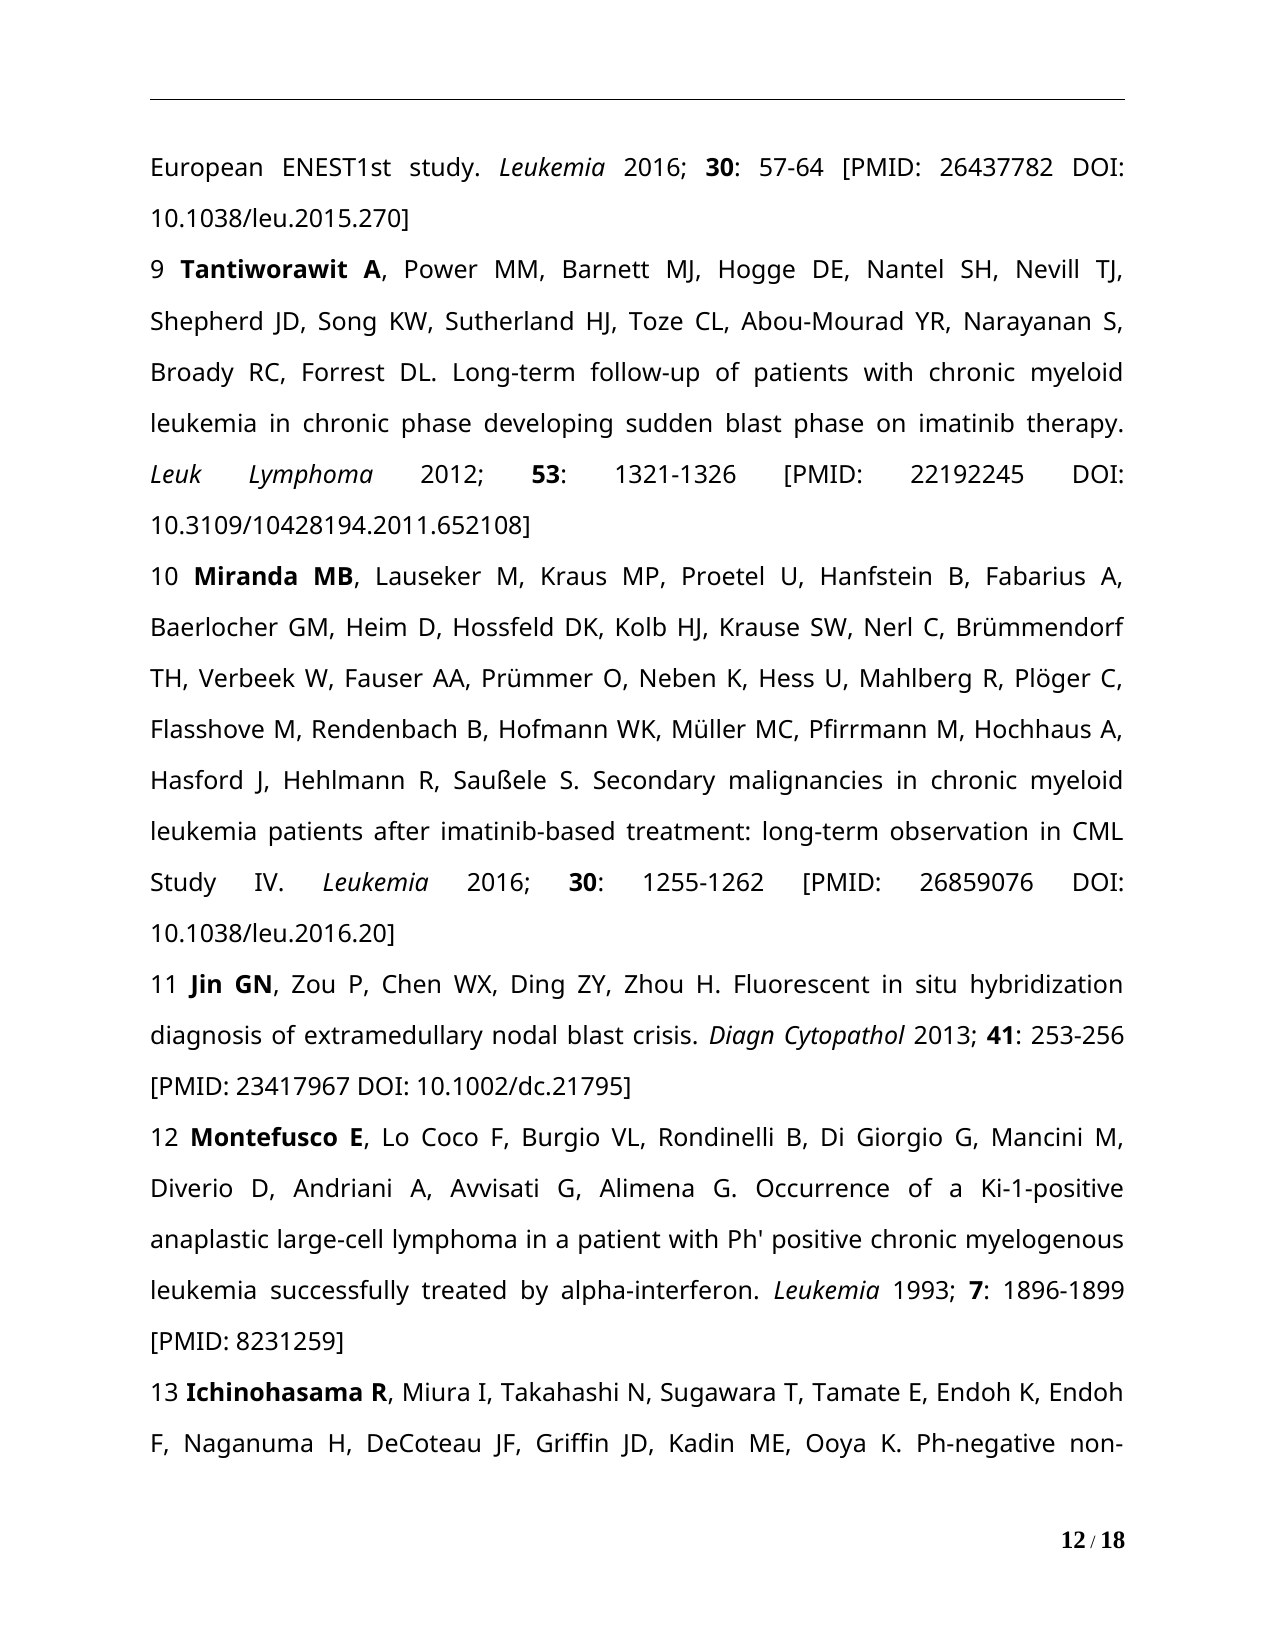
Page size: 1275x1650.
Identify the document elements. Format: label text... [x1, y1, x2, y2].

text 9 Tantiworawit A, Power MM, Barnett MJ, Hogge DE, Nantel SH, Nevill TJ, Shepherd JD, Song KW, Sutherland HJ, Toze CL, Abou-Mourad YR, Narayanan S, Broady RC, Forrest DL. Long-term follow-up of patients with chronic myeloid leukemia in chronic phase developing sudden blast phase on imatinib therapy. Leuk Lymphoma 2012; 53: 1321-1326 [PMID: 22192245 DOI: 10.3109/10428194.2011.652108] [150, 252, 1125, 541]
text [150, 150, 1125, 235]
text 12 Montefusco E, Lo Coco F, Burgio VL, Rondinelli B, Di Giorgio G, Mancini M, Diverio D, Andriani A, Avvisati G, Alimena G. Occurrence of a Ki-1-positive anaplastic large-cell lymphoma in a patient with Ph' positive chronic myelogenous leukemia successfully treated by alpha-interferon. Leukemia 1993; 7: 1896-1899 [PMID: 8231259] [150, 1120, 1125, 1358]
text 10 Miranda MB, Lauseker M, Kraus MP, Proetel U, Hanfstein B, Fabarius A, Baerlocher GM, Heim D, Hossfeld DK, Kolb HJ, Krause SW, Nerl C, Brümmendorf TH, Verbeek W, Fauser AA, Prümmer O, Neben K, Hess U, Mahlberg R, Plöger C, Flasshove M, Rendenbach B, Hofmann WK, Müller MC, Pfirrmann M, Hochhaus A, Hasford J, Hehlmann R, Saußele S. Secondary malignancies in chronic myeloid leukemia patients after imatinib-based treatment: long-term observation in CML Study IV. Leukemia 2016; 30: 1255-1262 [PMID: 26859076 DOI: 10.1038/leu.2016.20] [150, 558, 1125, 950]
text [150, 1375, 1125, 1460]
text 11 Jin GN, Zou P, Chen WX, Ding ZY, Zhou H. Fluorescent in situ hybridization diagnosis of extramedullary nodal blast crisis. Diagn Cytopathol 2013; 41: 253-256 [PMID: 23417967 DOI: 10.1002/dc.21795] [150, 967, 1125, 1103]
